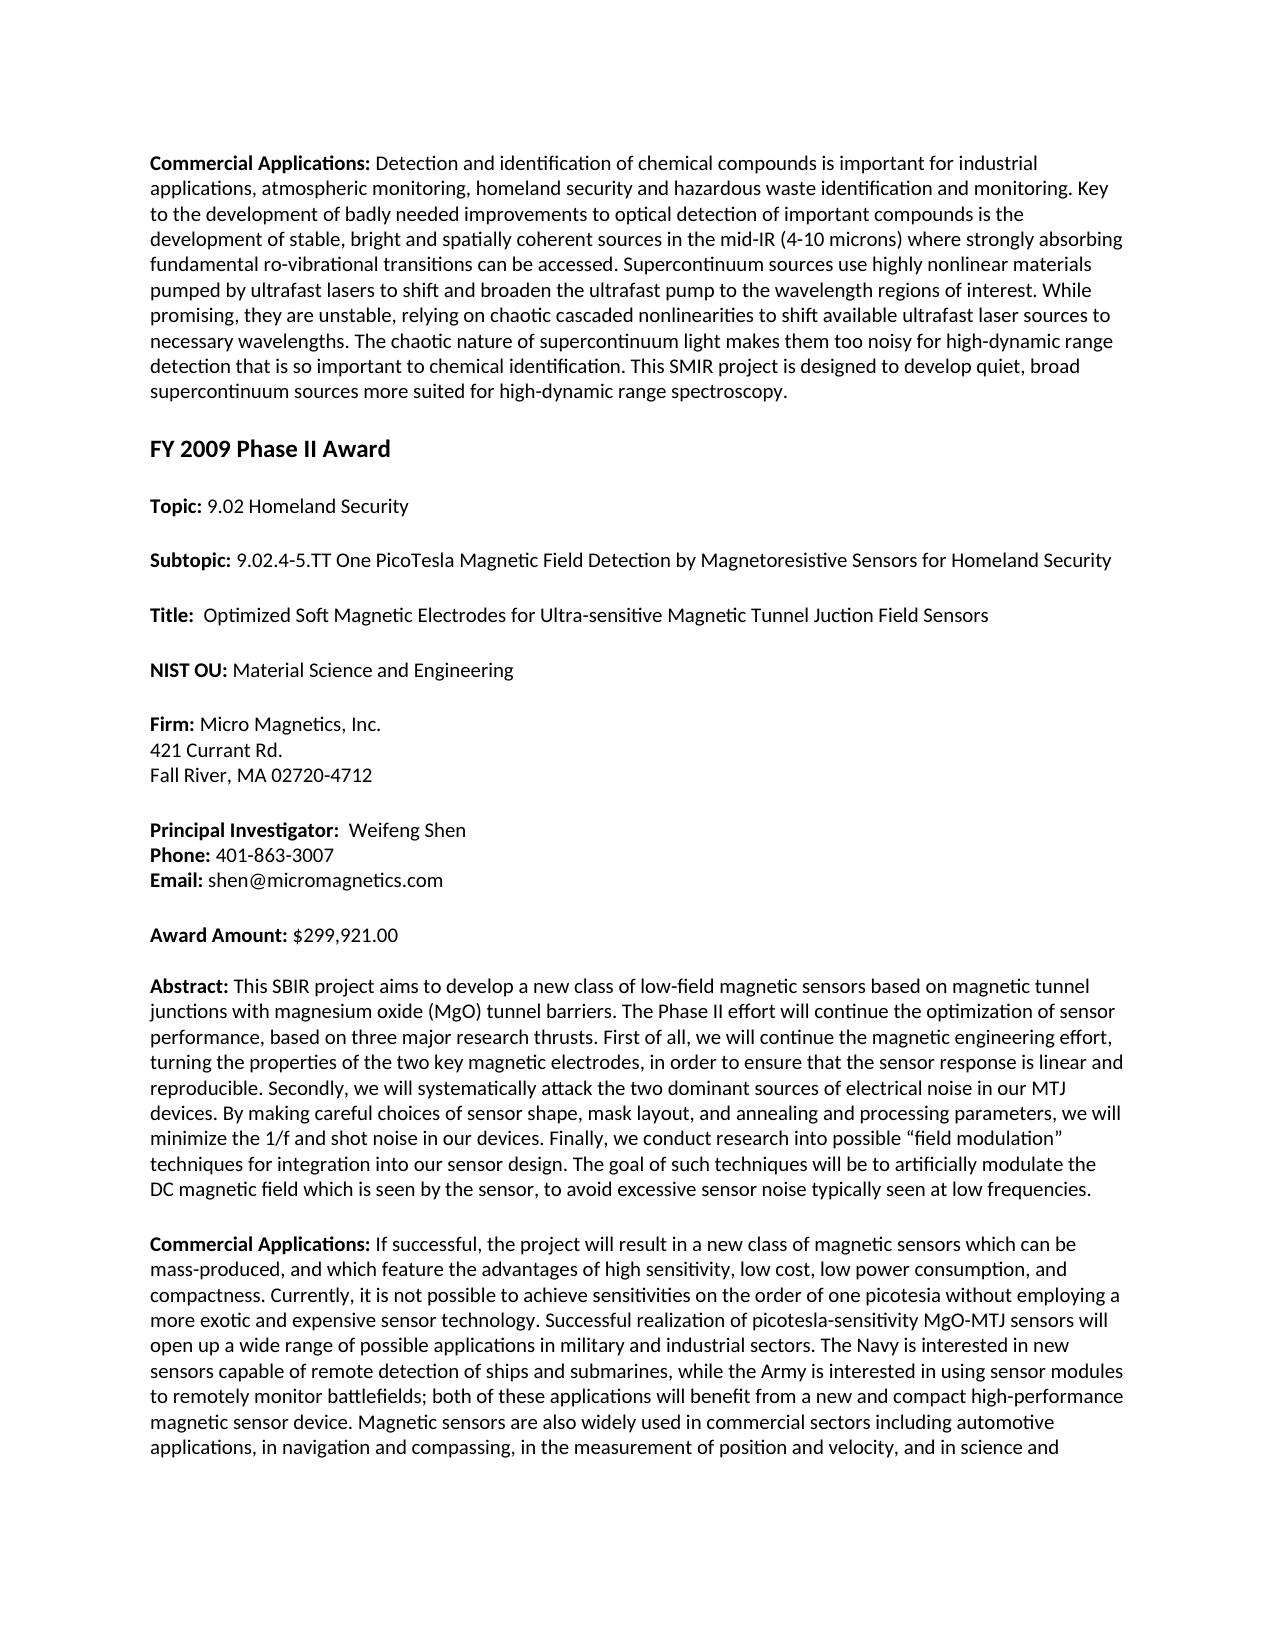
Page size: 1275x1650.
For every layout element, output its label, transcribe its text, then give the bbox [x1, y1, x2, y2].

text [150, 1231, 1125, 1460]
text Title: Optimized Soft Magnetic Electrodes for Ultra-sensitive Magnetic Tunnel Juction Field Sensors [150, 602, 1125, 628]
text Topic: 9.02 Homeland Security [150, 493, 1125, 518]
text Principal Investigator: Weifeng Shen Phone: 401-863-3007 Email: shen@micromagnetics.com [150, 817, 1125, 893]
text Subtopic: 9.02.4-5.TT One PicoTesla Magnetic Field Detection by Magnetoresistive Sensors for Homeland Security [150, 548, 1125, 573]
text Firm: Micro Magnetics, Inc. 421 Currant Rd. Fall River, MA 02720-4712 [150, 711, 1125, 788]
text Award Amount: $299,921.00 Abstract: This SBIR project aims to develop a new class of low-field magnetic sensors based on magnetic tunnel junctions with magnesium oxide (MgO) tunnel barriers. The Phase II effort will continue the optimization of sensor performance, based on three major research thrusts. First of all, we will continue the magnetic engineering effort, turning the properties of the two key magnetic electrodes, in order to ensure that the sensor response is linear and reproducible. Secondly, we will systematically attack the two dominant sources of electrical noise in our MTJ devices. By making careful choices of sensor shape, mask layout, and annealing and processing parameters, we will minimize the 1/f and shot noise in our devices. Finally, we conduct research into possible “field modulation” techniques for integration into our sensor design. The goal of such techniques will be to artificially modulate the DC magnetic field which is seen by the sensor, to avoid excessive sensor noise typically seen at low frequencies. [150, 922, 1125, 1202]
text Commercial Applications: Detection and identification of chemical compounds is important for industrial applications, atmospheric monitoring, homeland security and hazardous waste identification and monitoring. Key to the development of badly needed improvements to optical detection of important compounds is the development of stable, bright and spatially coherent sources in the mid-IR (4-10 microns) where strongly absorbing fundamental ro-vibrational transitions can be accessed. Supercontinuum sources use highly nonlinear materials pumped by ultrafast lasers to shift and broaden the ultrafast pump to the wavelength regions of interest. While promising, they are unstable, relying on chaotic cascaded nonlinearities to shift available ultrafast laser sources to necessary wavelengths. The chaotic nature of supercontinuum light makes them too noisy for high-dynamic range detection that is so important to chemical identification. This SMIR project is designed to develop quiet, broad supercontinuum sources more suited for high-dynamic range spectroscopy. [150, 150, 1125, 404]
text NIST OU: Material Science and Engineering [150, 657, 1125, 682]
text FY 2009 Phase II Award [150, 433, 1125, 464]
